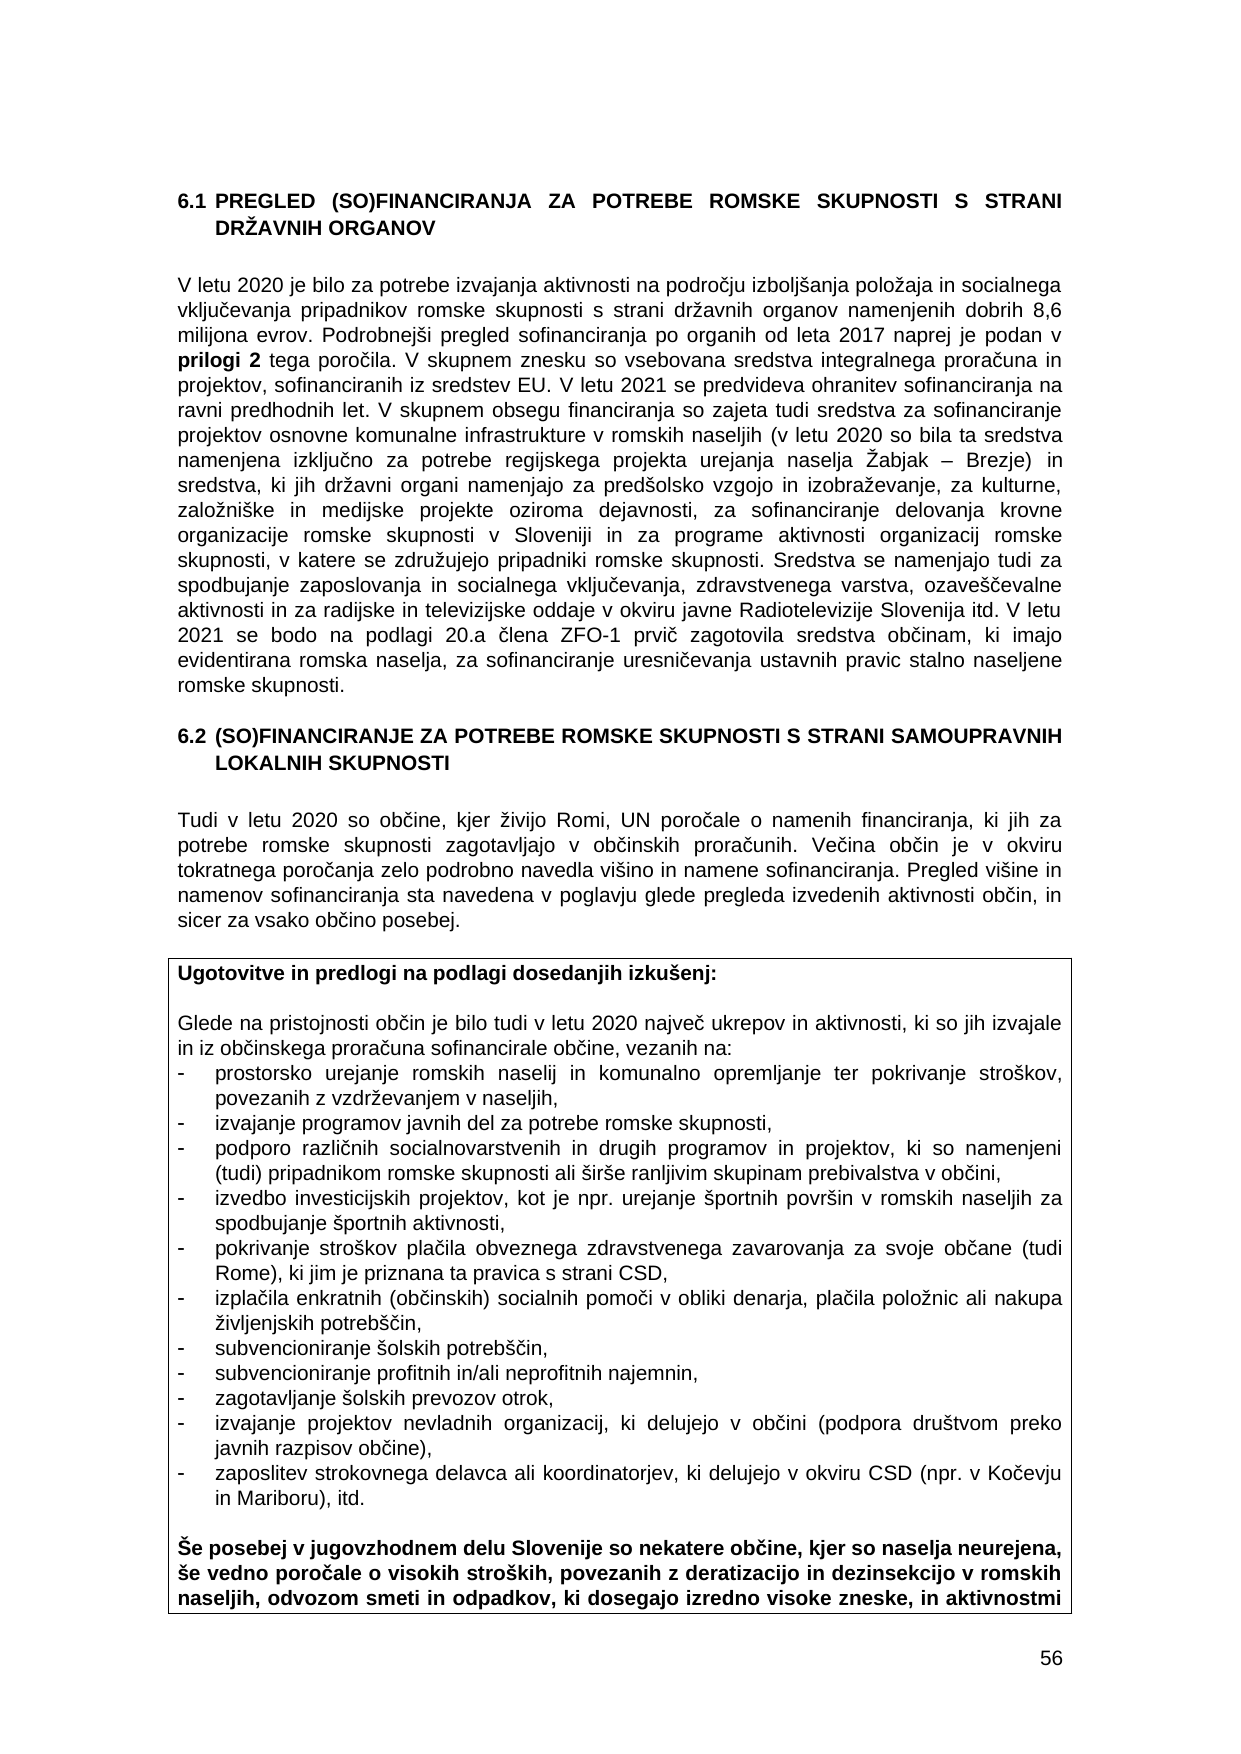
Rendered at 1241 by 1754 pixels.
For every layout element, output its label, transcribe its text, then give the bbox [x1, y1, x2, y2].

text Tudi v letu 2020 so občine, kjer živijo Romi, UN poročale o namenih financiranja, ki jih za potrebe romske skupnosti zagotavljajo v občinskih proračunih. Večina občin je v okviru tokratnega poročanja zelo podrobno navedla višino in namene sofinanciranja. Pregled višine in namenov sofinanciranja sta navedena v poglavju glede pregleda izvedenih aktivnosti občin, in sicer za vsako občino posebej. [177, 807, 1063, 932]
subtitle PREGLED (SO)FINANCIRANJA ZA POTREBE ROMSKE SKUPNOSTI S STRANI DRŽAVNIH ORGANOV [177, 187, 1063, 241]
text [169, 1532, 1071, 1613]
list izvedbo investicijskih projektov, kot je npr. urejanje športnih površin v romskih naseljih za spodbujanje športnih aktivnosti, [177, 1186, 1063, 1236]
list izvajanje projektov nevladnih organizacij, ki delujejo v občini (podpora društvom preko javnih razpisov občine), [177, 1411, 1063, 1461]
text V letu 2020 je bilo za potrebe izvajanja aktivnosti na področju izboljšanja položaja in socialnega vključevanja pripadnikov romske skupnosti s strani državnih organov namenjenih dobrih 8,6 milijona evrov. Podrobnejši pregled sofinanciranja po organih od leta 2017 naprej je podan v prilogi 2 tega poročila. V skupnem znesku so vsebovana sredstva integralnega proračuna in projektov, sofinanciranih iz sredstev EU. V letu 2021 se predvideva ohranitev sofinanciranja na ravni predhodnih let. V skupnem obsegu financiranja so zajeta tudi sredstva za sofinanciranje projektov osnovne komunalne infrastrukture v romskih naseljih (v letu 2020 so bila ta sredstva namenjena izključno za potrebe regijskega projekta urejanja naselja Žabjak – Brezje) in sredstva, ki jih državni organi namenjajo za predšolsko vzgojo in izobraževanje, za kulturne, založniške in medijske projekte oziroma dejavnosti, za sofinanciranje delovanja krovne organizacije romske skupnosti v Sloveniji in za programe aktivnosti organizacij romske skupnosti, v katere se združujejo pripadniki romske skupnosti. Sredstva se namenjajo tudi za spodbujanje zaposlovanja in socialnega vključevanja, zdravstvenega varstva, ozaveščevalne aktivnosti in za radijske in televizijske oddaje v okviru javne Radiotelevizije Slovenija itd. V letu 2021 se bodo na podlagi 20.a člena ZFO-1 prvič zagotovila sredstva občinam, ki imajo evidentirana romska naselja, za sofinanciranje uresničevanja ustavnih pravic stalno naseljene romske skupnosti. [177, 272, 1063, 697]
list pokrivanje stroškov plačila obveznega zdravstvenega zavarovanja za svoje občane (tudi Rome), ki jim je priznana ta pravica s strani CSD, [177, 1236, 1063, 1286]
text Ugotovitve in predlogi na podlagi dosedanjih izkušenj: [169, 959, 1071, 986]
list zagotavljanje šolskih prevozov otrok, [177, 1386, 1063, 1411]
list subvencioniranje šolskih potrebščin, [177, 1336, 1063, 1361]
list subvencioniranje profitnih in/ali neprofitnih najemnin, [177, 1361, 1063, 1386]
list prostorsko urejanje romskih naselij in komunalno opremljanje ter pokrivanje stroškov, povezanih z vzdrževanjem v naseljih, [177, 1061, 1063, 1111]
subtitle (SO)FINANCIRANJE ZA POTREBE ROMSKE SKUPNOSTI S STRANI SAMOUPRAVNIH LOKALNIH SKUPNOSTI [177, 722, 1063, 776]
list izplačila enkratnih (občinskih) socialnih pomoči v obliki denarja, plačila položnic ali nakupa življenjskih potrebščin, [177, 1286, 1063, 1336]
list podporo različnih socialnovarstvenih in drugih programov in projektov, ki so namenjeni (tudi) pripadnikom romske skupnosti ali širše ranljivim skupinam prebivalstva v občini, [177, 1136, 1063, 1186]
text Glede na pristojnosti občin je bilo tudi v letu 2020 največ ukrepov in aktivnosti, ki so jih izvajale in iz občinskega proračuna sofinancirale občine, vezanih na: [177, 1011, 1063, 1061]
list izvajanje programov javnih del za potrebe romske skupnosti, [177, 1111, 1063, 1136]
list zaposlitev strokovnega delavca ali koordinatorjev, ki delujejo v okviru CSD (npr. v Kočevju in Mariboru), itd. [177, 1461, 1063, 1511]
